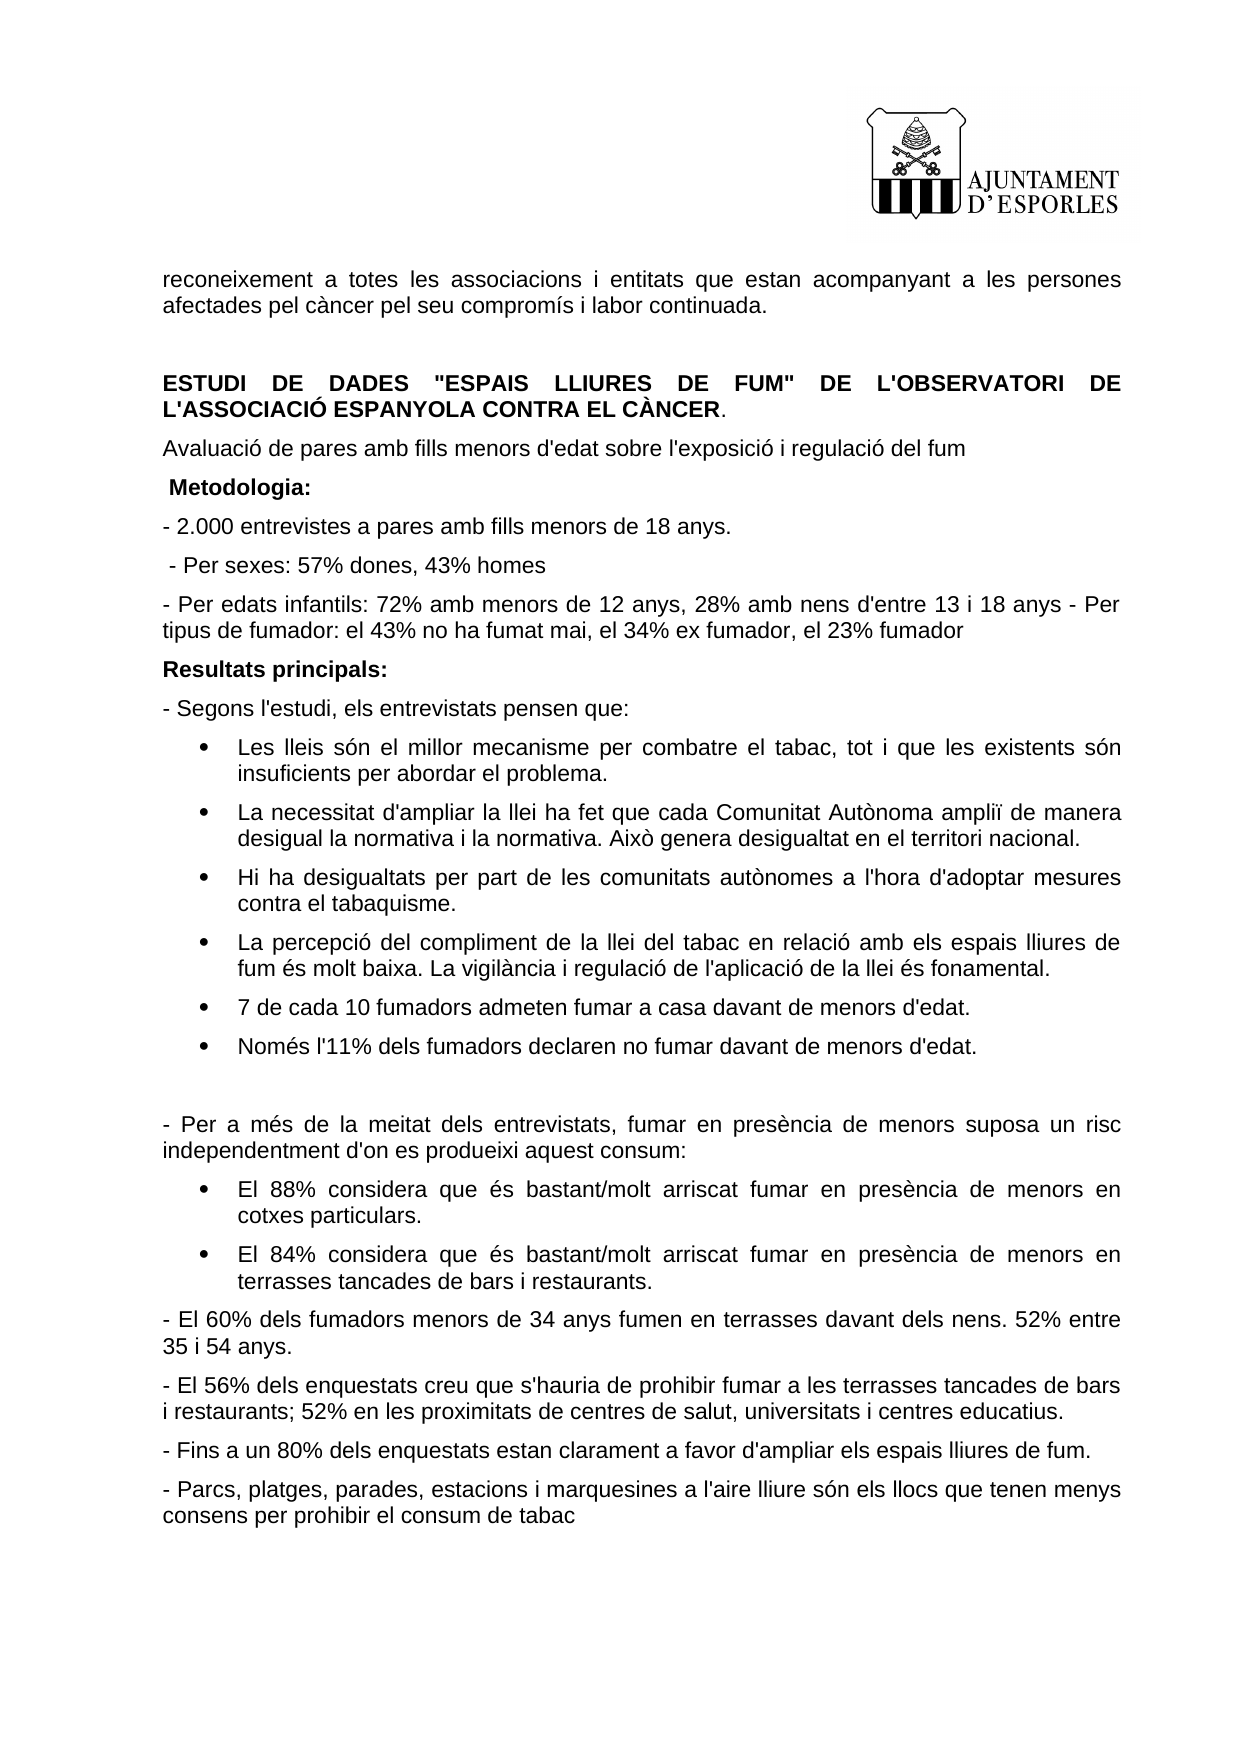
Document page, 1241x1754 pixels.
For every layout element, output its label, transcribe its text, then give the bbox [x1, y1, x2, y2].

list El 88% considera que és bastant/molt arriscat fumar en presència de menors en cotxes particulars. [200, 1176, 1122, 1229]
text - Per a més de la meitat dels entrevistats, fumar en presència de menors suposa un risc independentment d'on es produeixi aquest consum: [162, 1111, 1122, 1163]
text - Per sexes: 57% dones, 43% homes [162, 552, 1122, 578]
text - Per edats infantils: 72% amb menors de 12 anys, 28% amb nens d'entre 13 i 18 anys - Per tipus de fumador: el 43% no ha fumat mai, el 34% ex fumador, el 23% fumador [162, 591, 1122, 643]
list La percepció del compliment de la llei del tabac en relació amb els espais lliures de fum és molt baixa. La vigilància i regulació de l'aplicació de la llei és fonamental. [200, 929, 1122, 982]
list 7 de cada 10 fumadors admeten fumar a casa davant de menors d'edat. [200, 994, 1122, 1021]
list Les lleis són el millor mecanisme per combatre el tabac, tot i que les existents són insuficients per abordar el problema. [200, 733, 1122, 786]
list El 84% considera que és bastant/molt arriscat fumar en presència de menors en terrasses tancades de bars i restaurants. [200, 1241, 1122, 1294]
list Només l'11% dels fumadors declaren no fumar davant de menors d'edat. [200, 1033, 1122, 1059]
text - Fins a un 80% dels enquestats estan clarament a favor d'ampliar els espais lliures de fum. [162, 1437, 1122, 1463]
picture [845, 86, 1142, 243]
text Metodologia: [162, 474, 1122, 500]
list La necessitat d'ampliar la llei ha fet que cada Comunitat Autònoma ampliï de manera desigual la normativa i la normativa. Això genera desigualtat en el territori nacional. [200, 799, 1122, 851]
text - Segons l'estudi, els entrevistats pensen que: [162, 694, 1122, 721]
text - 2.000 entrevistes a pares amb fills menors de 18 anys. [162, 513, 1122, 539]
text ESTUDI DE DADES "ESPAIS LLIURES DE FUM" DE L'OBSERVATORI DE L'ASSOCIACIÓ ESPANYOLA CONTRA EL CÀNCER. [162, 370, 1122, 423]
text - El 56% dels enquestats creu que s'hauria de prohibir fumar a les terrasses tancades de bars i restaurants; 52% en les proximitats de centres de salut, universitats i centres educatius. [162, 1372, 1122, 1424]
list Hi ha desigualtats per part de les comunitats autònomes a l'hora d'adoptar mesures contra el tabaquisme. [200, 864, 1122, 917]
text Resultats principals: [162, 656, 1122, 682]
text - Parcs, platges, parades, estacions i marquesines a l'aire lliure són els llocs que tenen menys consens per prohibir el consum de tabac [162, 1476, 1122, 1528]
text Avaluació de pares amb fills menors d'edat sobre l'exposició i regulació del fum [162, 435, 1122, 461]
text - El 60% dels fumadors menors de 34 anys fumen en terrasses davant dels nens. 52% entre 35 i 54 anys. [162, 1306, 1122, 1359]
